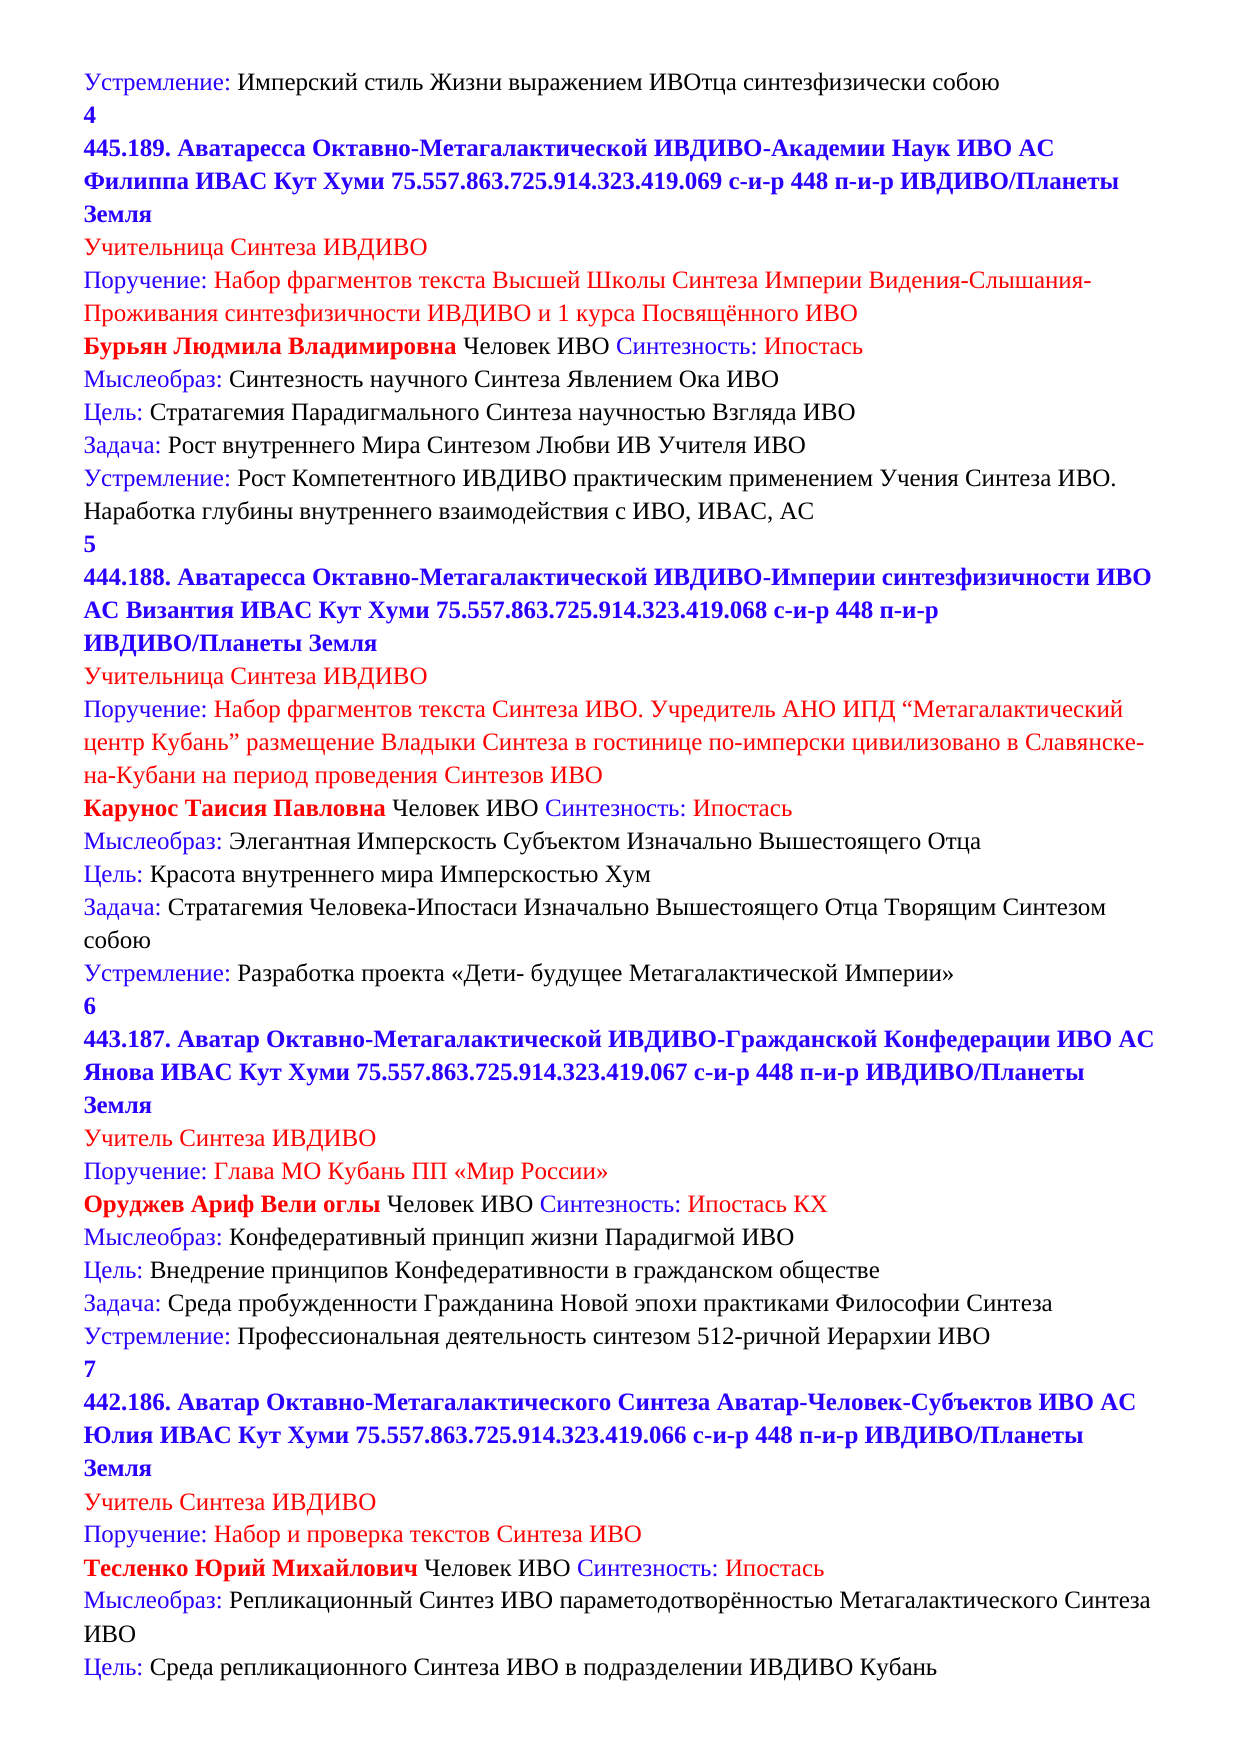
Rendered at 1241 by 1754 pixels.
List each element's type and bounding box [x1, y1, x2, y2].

text [83, 67, 1157, 1680]
